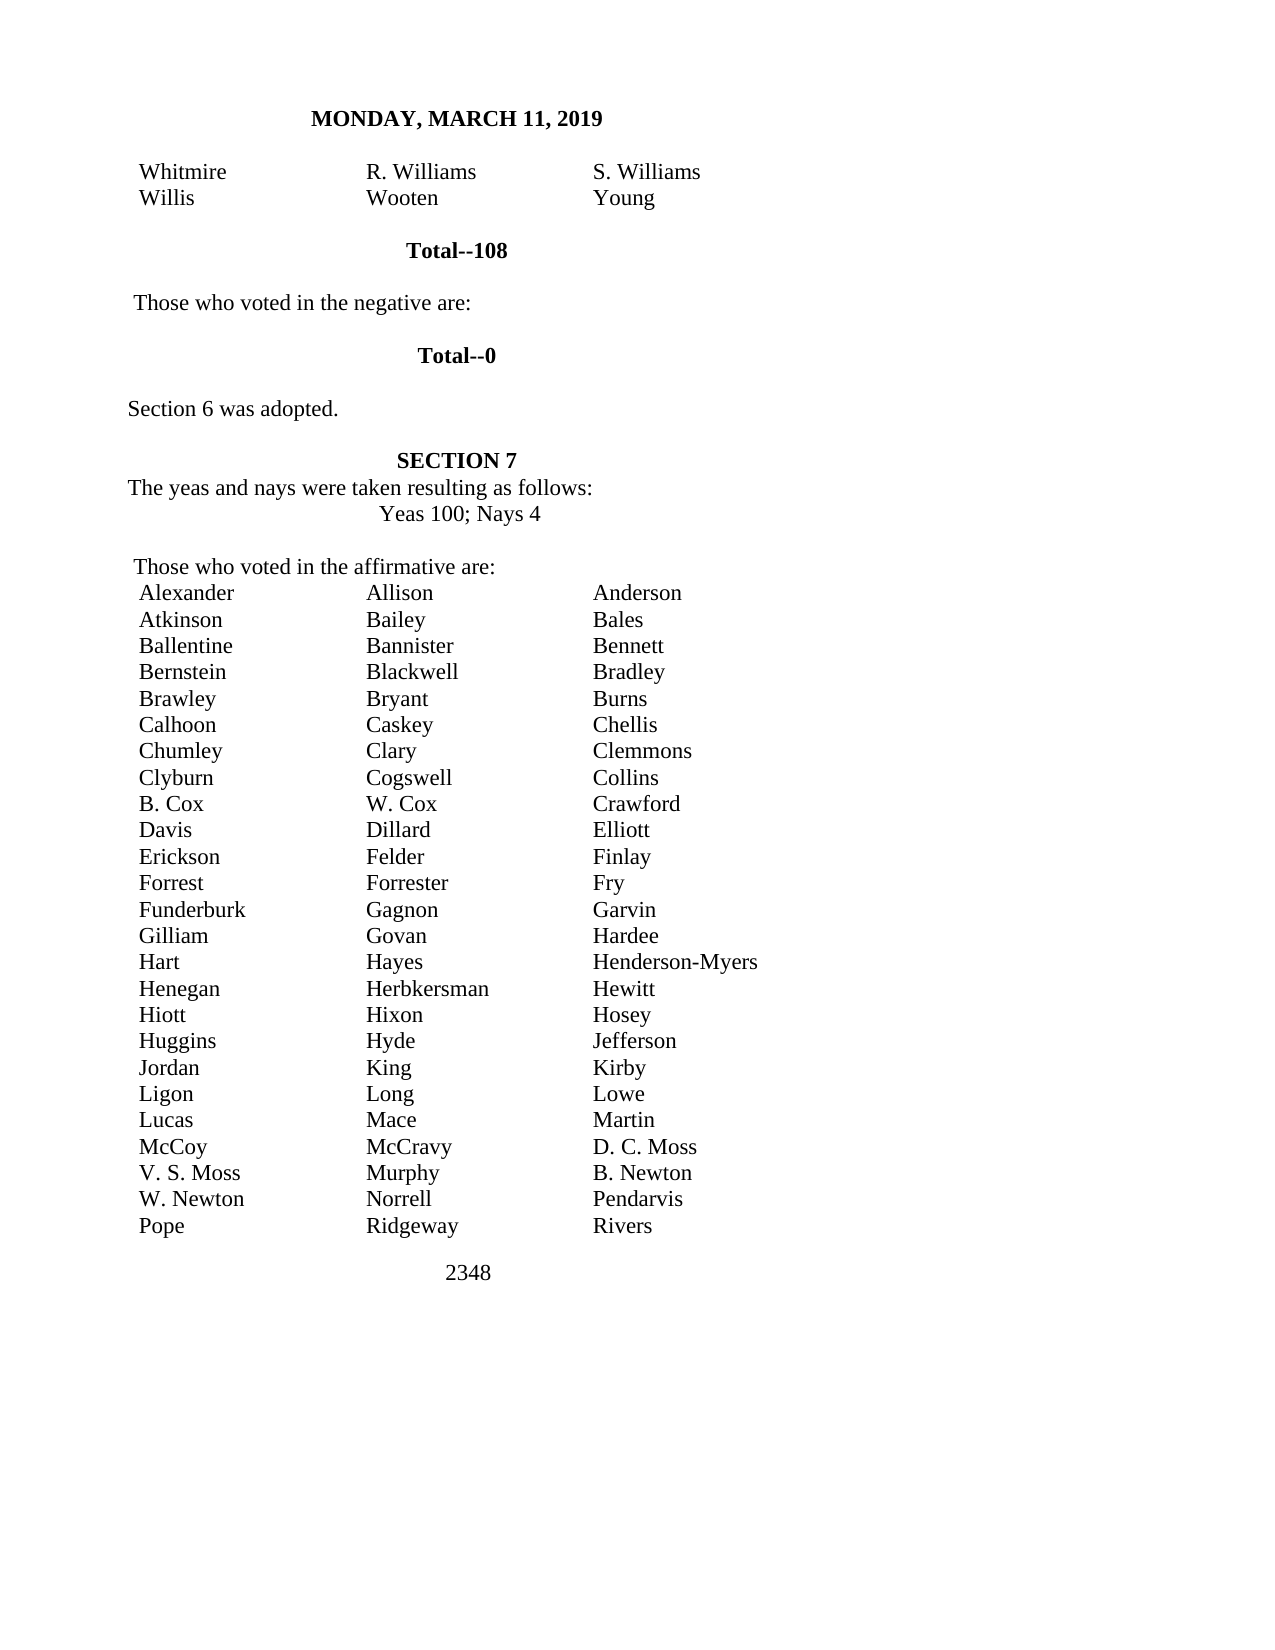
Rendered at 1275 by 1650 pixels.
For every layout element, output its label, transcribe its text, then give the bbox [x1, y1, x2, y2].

table_cell Whitmire [128, 158, 354, 184]
table_cell Bennett [581, 632, 808, 658]
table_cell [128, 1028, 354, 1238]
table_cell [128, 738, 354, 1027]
table_header Anderson [581, 579, 808, 606]
text Those who voted in the affirmative are: [127, 553, 786, 579]
table_header Alexander [128, 579, 354, 606]
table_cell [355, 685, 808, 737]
table_cell Willis [128, 184, 354, 210]
table_cell Bailey [355, 606, 581, 632]
table_cell Wooten [355, 184, 581, 210]
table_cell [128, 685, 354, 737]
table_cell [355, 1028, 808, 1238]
text The yeas and nays were taken resulting as follows: [127, 474, 786, 500]
table_cell R. Williams [355, 158, 581, 184]
table_cell Blackwell [355, 659, 581, 685]
text Those who voted in the negative are: [127, 289, 786, 316]
text Total--0 [127, 342, 786, 368]
text Total--108 [127, 237, 786, 263]
table_cell Bales [581, 606, 808, 632]
table_cell Ballentine [128, 632, 354, 658]
table_cell Young [581, 184, 808, 210]
text Section 6 was adopted. [127, 395, 786, 421]
table_cell Atkinson [128, 606, 354, 632]
table_cell Bernstein [128, 659, 354, 685]
table_cell Bradley [581, 659, 808, 685]
table_cell Bannister [355, 632, 581, 658]
text Yeas 100; Nays 4 [127, 500, 786, 527]
table_cell S. Williams [581, 158, 808, 184]
text SECTION 7 [127, 448, 786, 474]
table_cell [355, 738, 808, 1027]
table_header Allison [355, 579, 581, 606]
